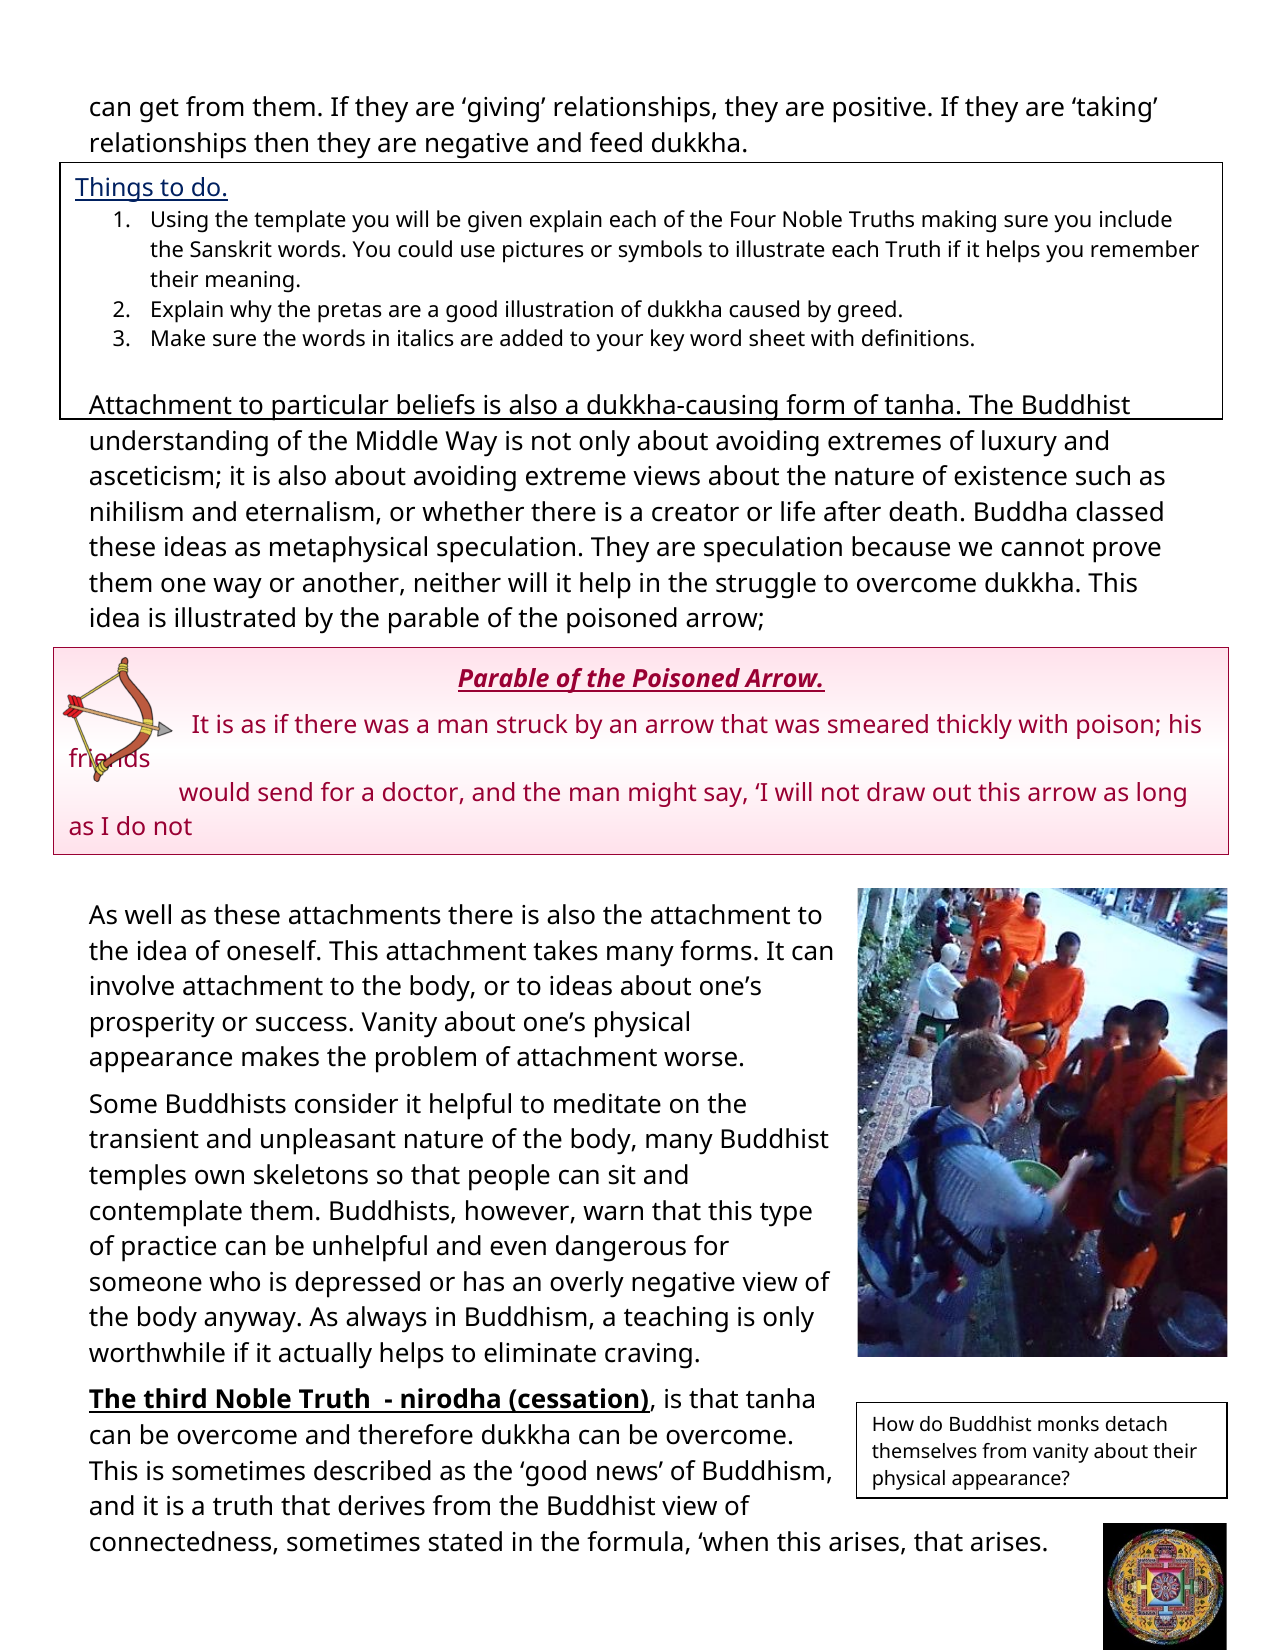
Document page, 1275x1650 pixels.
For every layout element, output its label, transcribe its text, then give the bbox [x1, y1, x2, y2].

text As well as these attachments there is also the attachment to the idea of oneself. This attachment takes many forms. It can involve attachment to the body, or to ideas about one’s prosperity or success. Vanity about one’s physical appearance makes the problem of attachment worse. [89, 897, 1186, 1074]
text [89, 1381, 1186, 1559]
picture [1101, 1523, 1227, 1648]
text Some Buddhists consider it helpful to meditate on the transient and unpleasant nature of the body, many Buddhist temples own skeletons so that people can sit and contemplate them. Buddhists, however, warn that this type of practice can be unhelpful and even dangerous for someone who is depressed or has an overly negative view of the body anyway. As always in Buddhism, a teaching is only worthwhile if it actually helps to eliminate craving. [89, 1086, 1186, 1370]
picture [38, 643, 192, 801]
picture [857, 888, 1228, 1357]
text Attachment to particular beliefs is also a dukkha-causing form of tanha. The Buddhist understanding of the Middle Way is not only about avoiding extremes of luxury and asceticism; it is also about avoiding extreme views about the nature of existence such as nihilism and eternalism, or whether there is a creator or life after death. Buddha classed these ideas as metaphysical speculation. They are speculation because we cannot prove them one way or another, neither will it help in the struggle to overcome dukkha. This idea is illustrated by the parable of the poisoned arrow; [89, 420, 1186, 635]
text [89, 89, 1186, 160]
